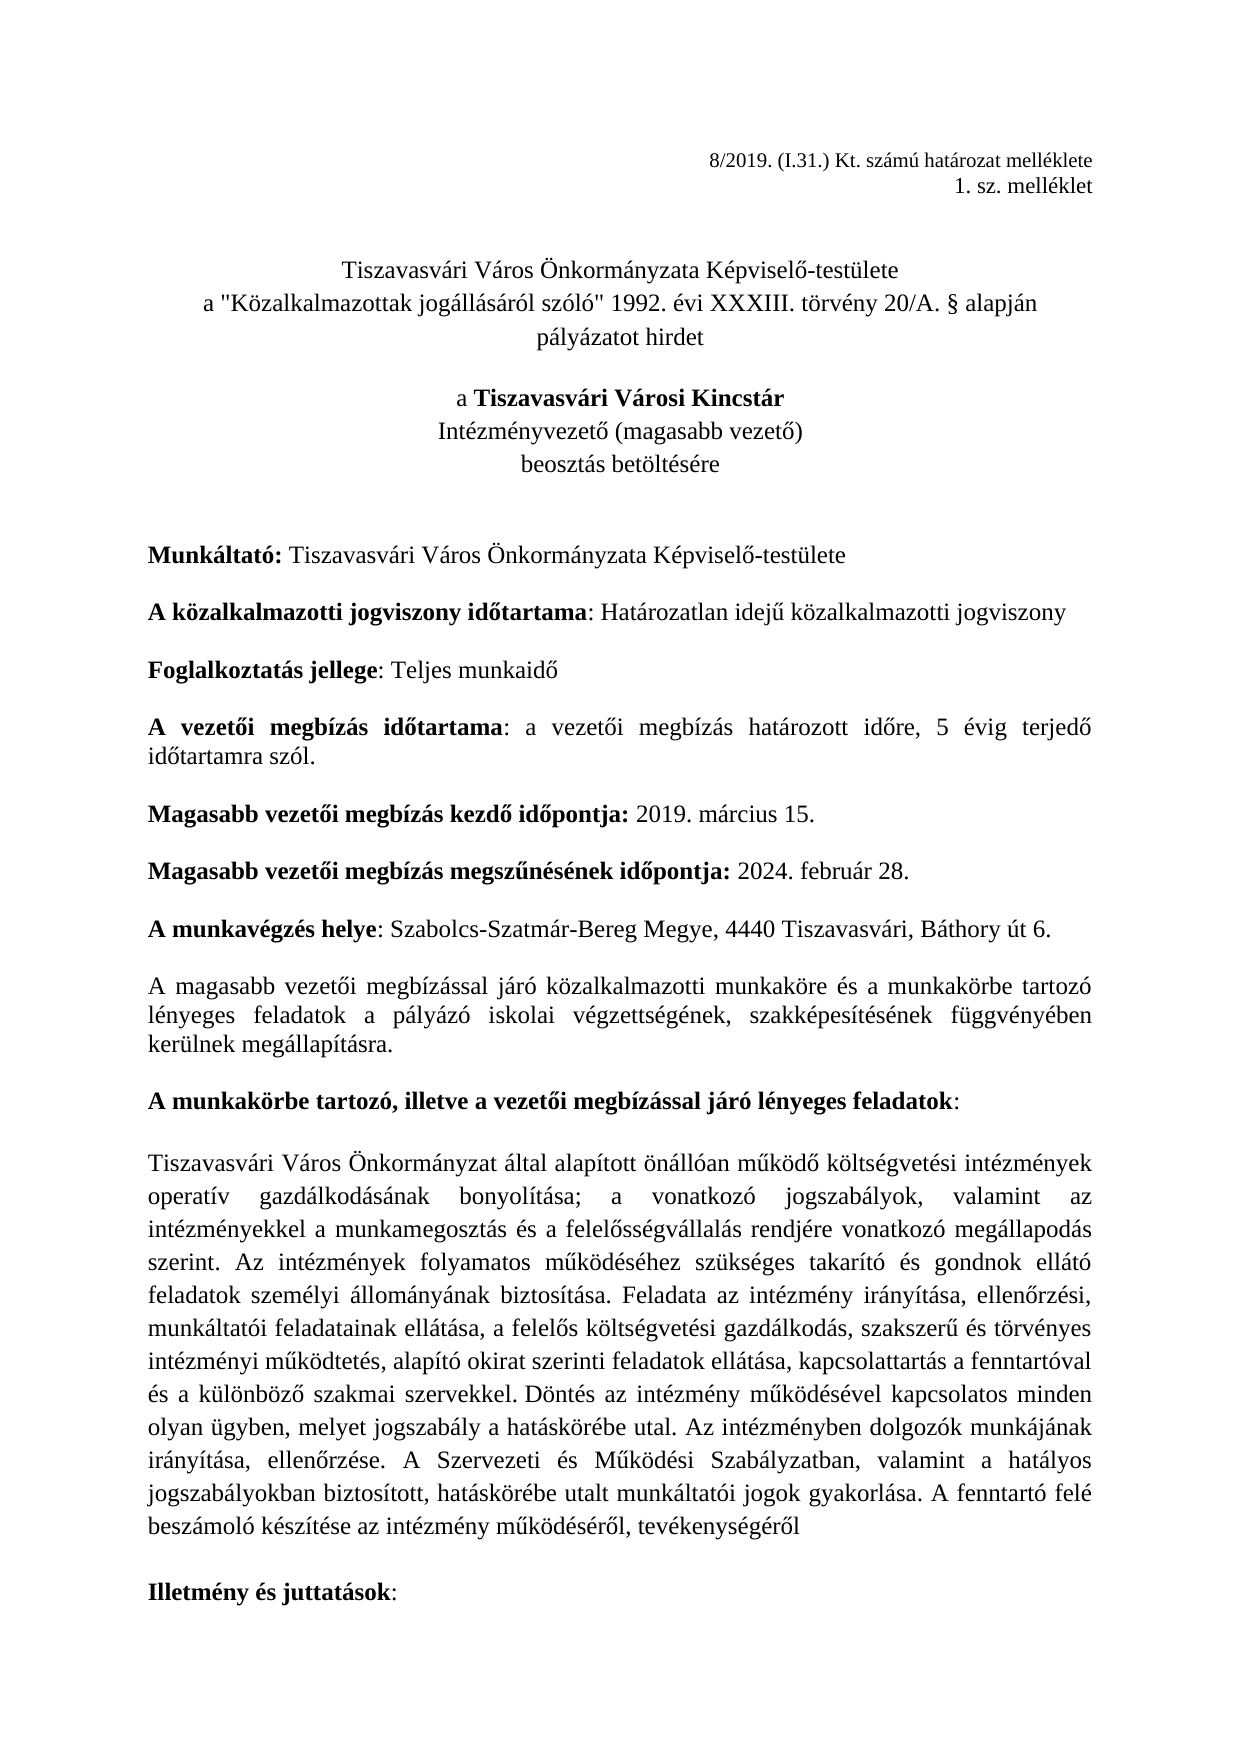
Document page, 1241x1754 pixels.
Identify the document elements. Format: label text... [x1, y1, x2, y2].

text A magasabb vezetői megbízással járó közalkalmazotti munkaköre és a munkakörbe tartozó lényeges feladatok a pályázó iskolai végzettségének, szakképesítésének függvényében kerülnek megállapításra. [148, 971, 1093, 1057]
text a "Közalkalmazottak jogállásáról szóló" 1992. évi XXXIII. törvény 20/A. § alapján [148, 288, 1093, 317]
text pályázatot hirdet [148, 322, 1093, 350]
text beosztás betöltésére [148, 449, 1093, 478]
text Foglalkoztatás jellege: Teljes munkaidő [148, 655, 1093, 684]
text Intézményvezető (magasabb vezető) [148, 416, 1093, 445]
text Illetmény és juttatások: [148, 1577, 1093, 1606]
text A közalkalmazotti jogviszony időtartama: Határozatlan idejű közalkalmazotti jogviszony [148, 597, 1093, 626]
text 8/2019. (I.31.) Kt. számú határozat melléklete [148, 148, 1093, 172]
text a Tiszavasvári Városi Kincstár [148, 383, 1093, 412]
text Magasabb vezetői megbízás megszűnésének időpontja: 2024. február 28. [148, 856, 1093, 885]
text Munkáltató: Tiszavasvári Város Önkormányzata Képviselő-testülete [148, 540, 1093, 569]
text A munkakörbe tartozó, illetve a vezetői megbízással járó lényeges feladatok: [148, 1086, 1093, 1115]
text Tiszavasvári Város Önkormányzata Képviselő-testülete [148, 256, 1093, 284]
text 1. sz. melléklet [148, 172, 1093, 198]
text Magasabb vezetői megbízás kezdő időpontja: 2019. március 15. [148, 799, 1093, 827]
text A munkavégzés helye: Szabolcs-Szatmár-Bereg Megye, 4440 Tiszavasvári, Báthory út 6. [148, 914, 1093, 942]
text Tiszavasvári Város Önkormányzat által alapított önállóan működő költségvetési intézmények operatív gazdálkodásának bonyolítása; a vonatkozó jogszabályok, valamint az intézményekkel a munkamegosztás és a felelősségvállalás rendjére vonatkozó megállapodás szerint. Az intézmények folyamatos működéséhez szükséges takarító és gondnok ellátó feladatok személyi állományának biztosítása. Feladata az intézmény irányítása, ellenőrzési, munkáltatói feladatainak ellátása, a felelős költségvetési gazdálkodás, szakszerű és törvényes intézményi működtetés, alapító okirat szerinti feladatok ellátása, kapcsolattartás a fenntartóval és a különböző szakmai szervekkel. Döntés az intézmény működésével kapcsolatos minden olyan ügyben, melyet jogszabály a hatáskörébe utal. Az intézményben dolgozók munkájának irányítása, ellenőrzése. A Szervezeti és Működési Szabályzatban, valamint a hatályos jogszabályokban biztosított, hatáskörébe utalt munkáltatói jogok gyakorlása. A fenntartó felé beszámoló készítése az intézmény működéséről, tevékenységéről [148, 1148, 1093, 1540]
text A vezetői megbízás időtartama: a vezetői megbízás határozott időre, 5 évig terjedő időtartamra szól. [148, 712, 1093, 770]
